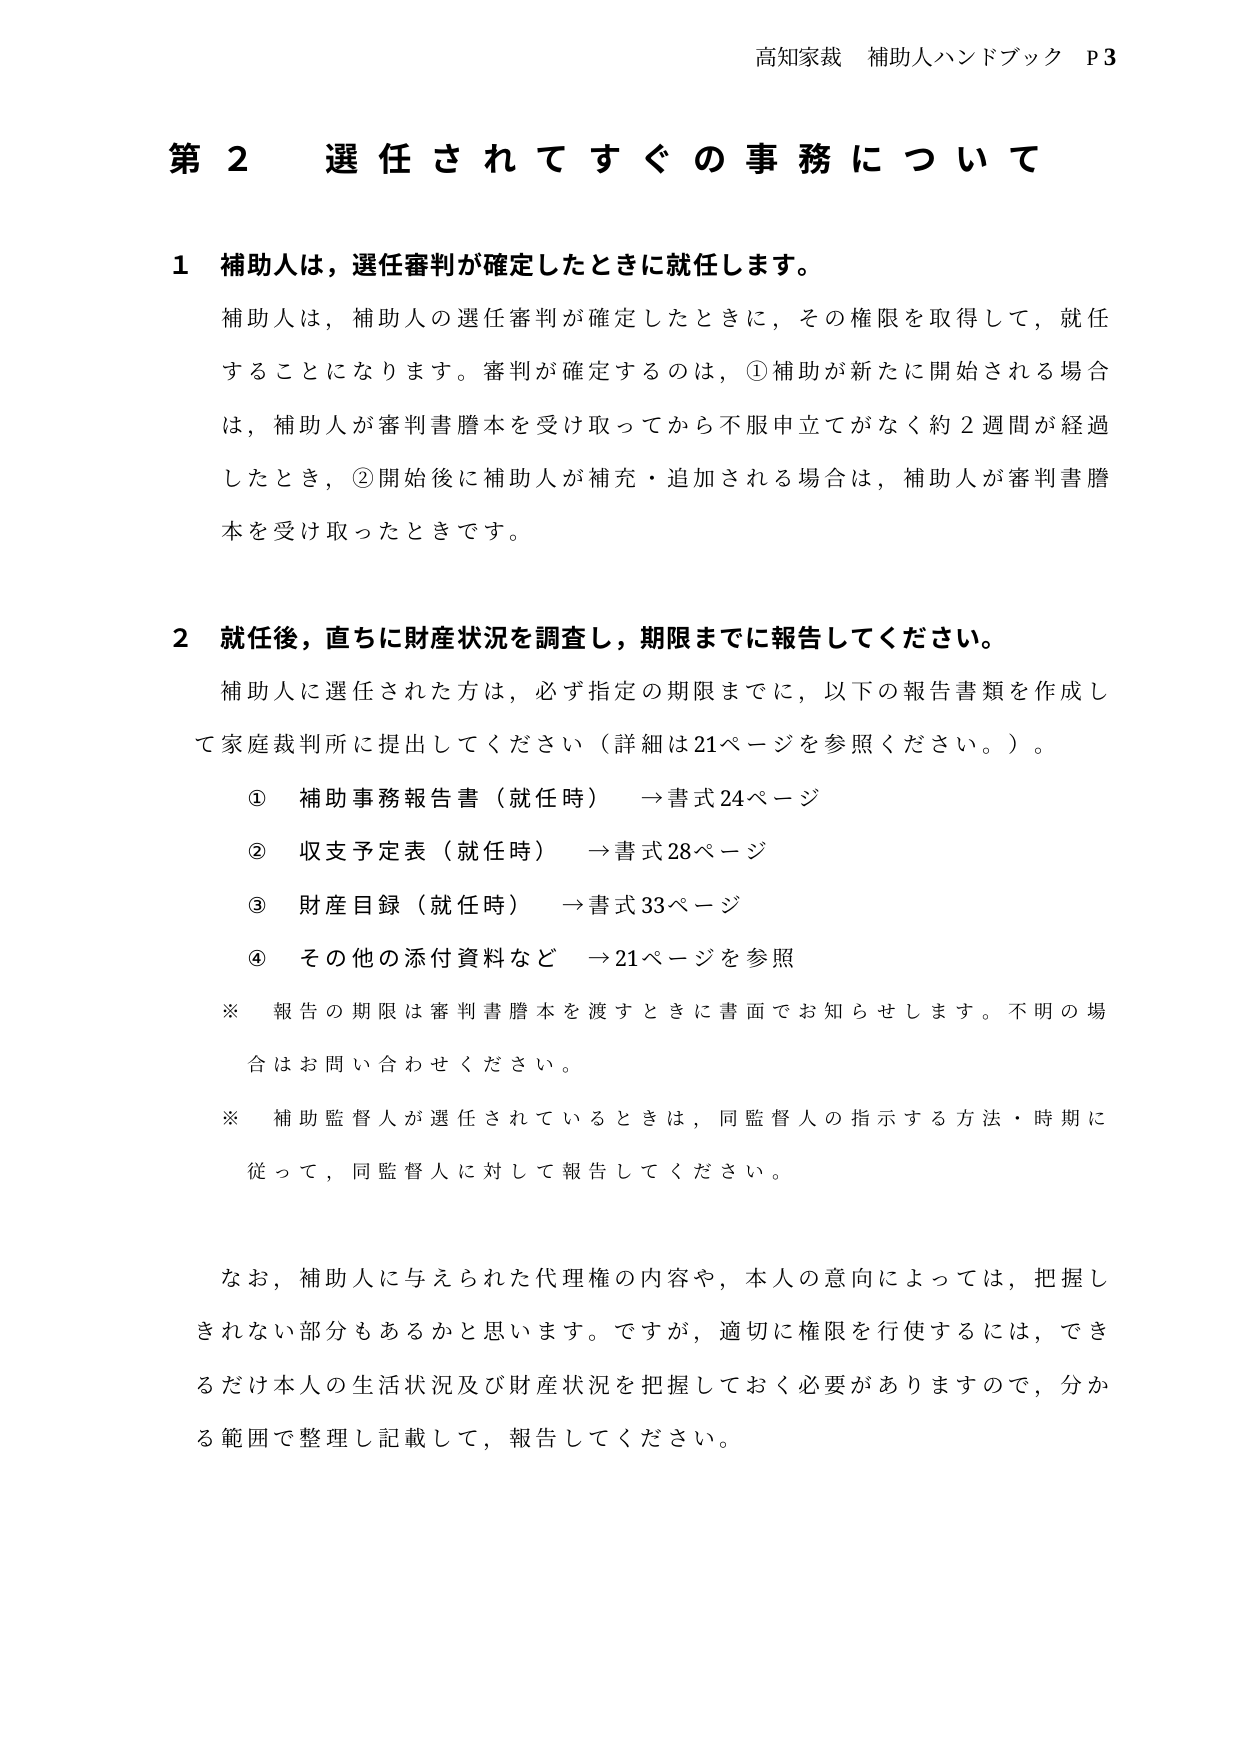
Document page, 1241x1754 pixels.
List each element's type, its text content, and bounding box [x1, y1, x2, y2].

text ② 収支予定表（就任時） →書式13ページ [221, 823, 1113, 877]
text 補助人に選任された方は，必ず指定の期限までに，以下の報告書類を作成して家庭裁判所に提出してください（詳細は10ページを参照ください。）。 [168, 663, 1113, 770]
text なお，補助人に与えられた代理権の内容や，本人の意向によっては，把握しきれない部分もあるかと思います。ですが，適切に権限を行使するには，できるだけ本人の生活状況及び財産状況を把握しておく必要がありますので，分かる範囲で整理し記載して，報告してください。 [168, 1250, 1113, 1463]
text ④ その他の添付資料など →10ページを参照 [221, 930, 1113, 983]
text 補助人は，補助人の選任審判が確定したときに，その権限を取得して，就任することになります。審判が確定するのは，①補助が新たに開始される場合は，補助人が審判書謄本を受け取ってから不服申立てがなく約２週間が経過したとき，②開始後に補助人が補充・追加される場合は，補助人が審判書謄本を受け取ったときです。 [194, 290, 1113, 557]
subtitle 第２ 選任されてすぐの事務について [168, 130, 1113, 183]
text ２ 就任後，直ちに財産状況を調査し，期限までに報告してください。 [168, 610, 1113, 663]
text ① 補助事務報告書（就任時） →書式11ページ [221, 770, 1113, 823]
text ※ 報告の期限は審判書謄本を渡すときに書面でお知らせします。不明の場合はお問い合わせください。 [168, 983, 1113, 1090]
text ③ 財産目録（就任時） →書式15ページ [221, 877, 1113, 930]
text ※ 補助監督人が選任されているときは，同監督人の指示する方法・時期に従って，同監督人に対して報告してください。 [168, 1090, 1113, 1197]
text １ 補助人は，選任審判が確定したときに就任します。 [168, 237, 1113, 290]
